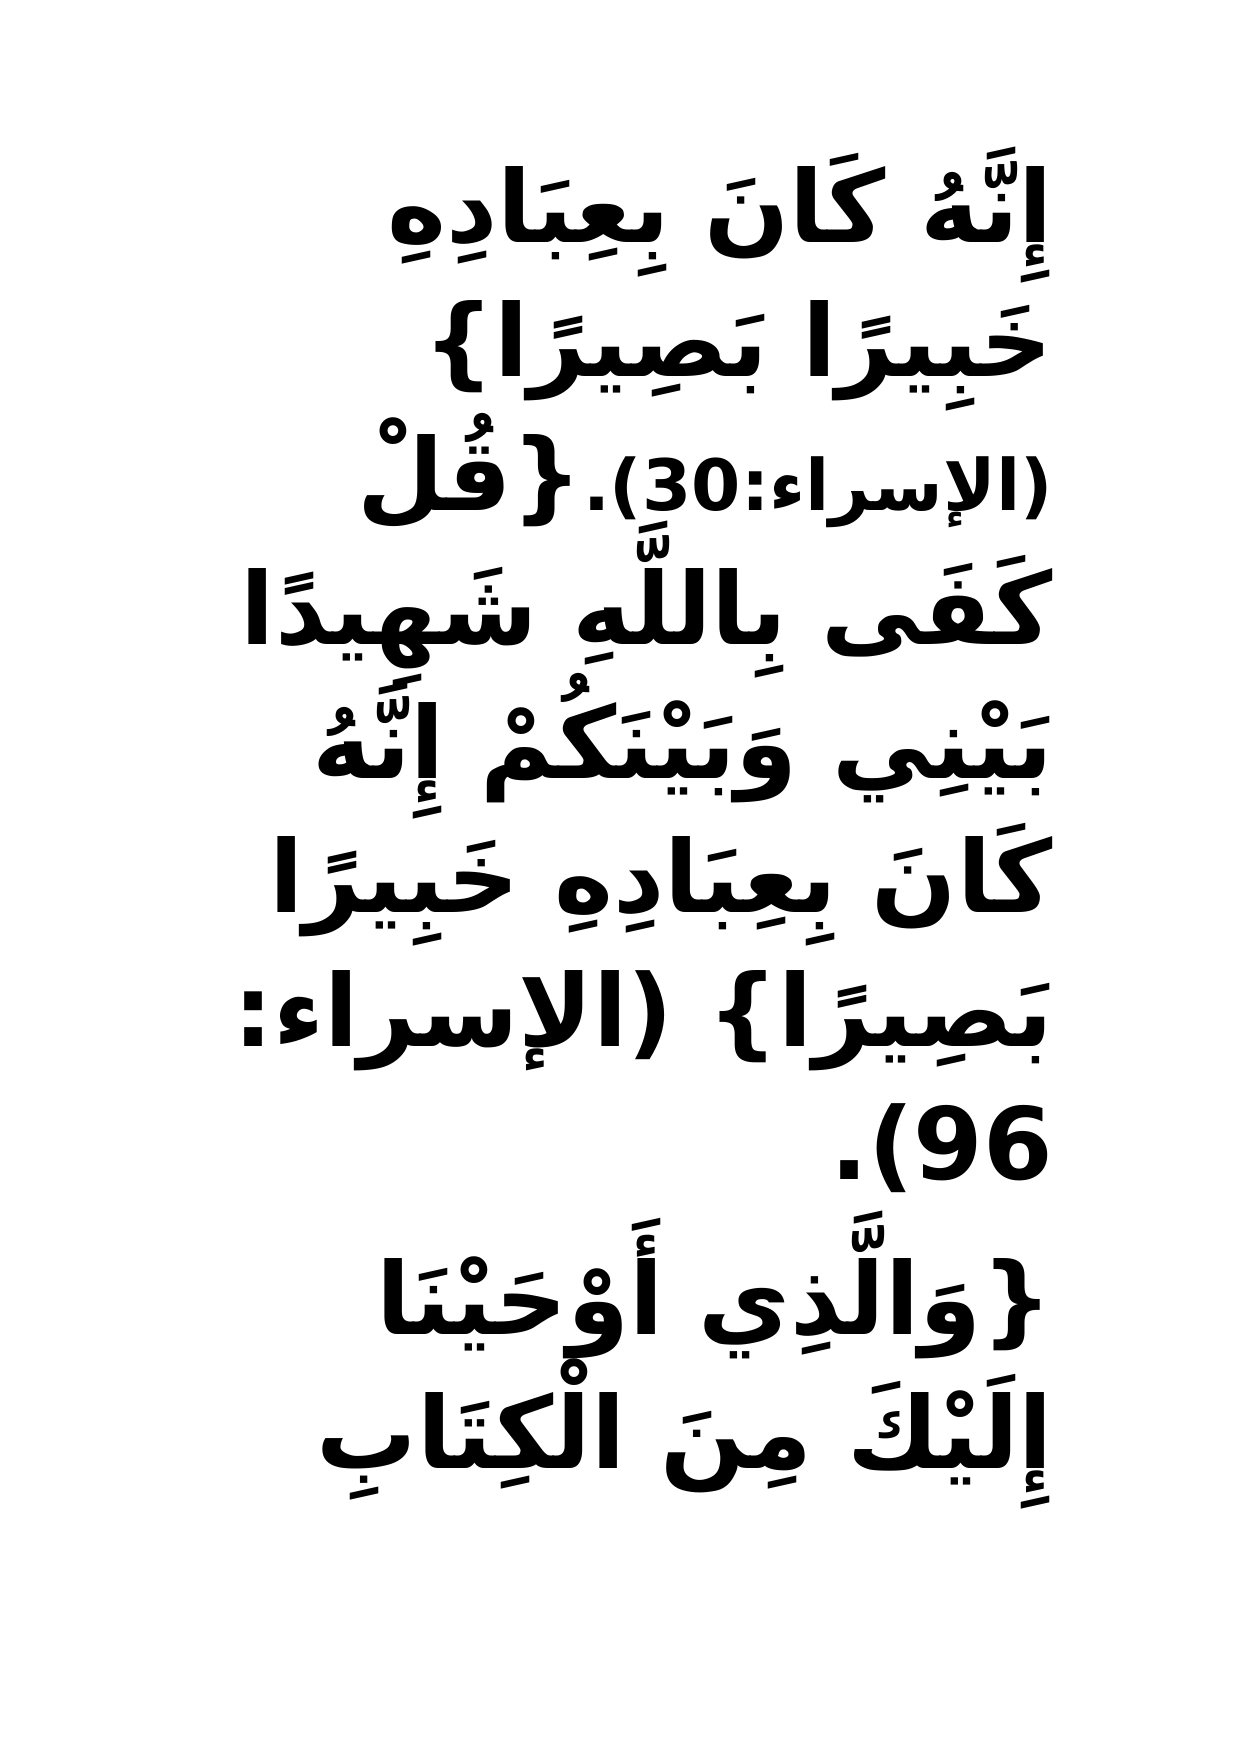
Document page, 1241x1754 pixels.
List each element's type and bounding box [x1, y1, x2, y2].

text [187, 1242, 1053, 1492]
text [187, 150, 1053, 1203]
